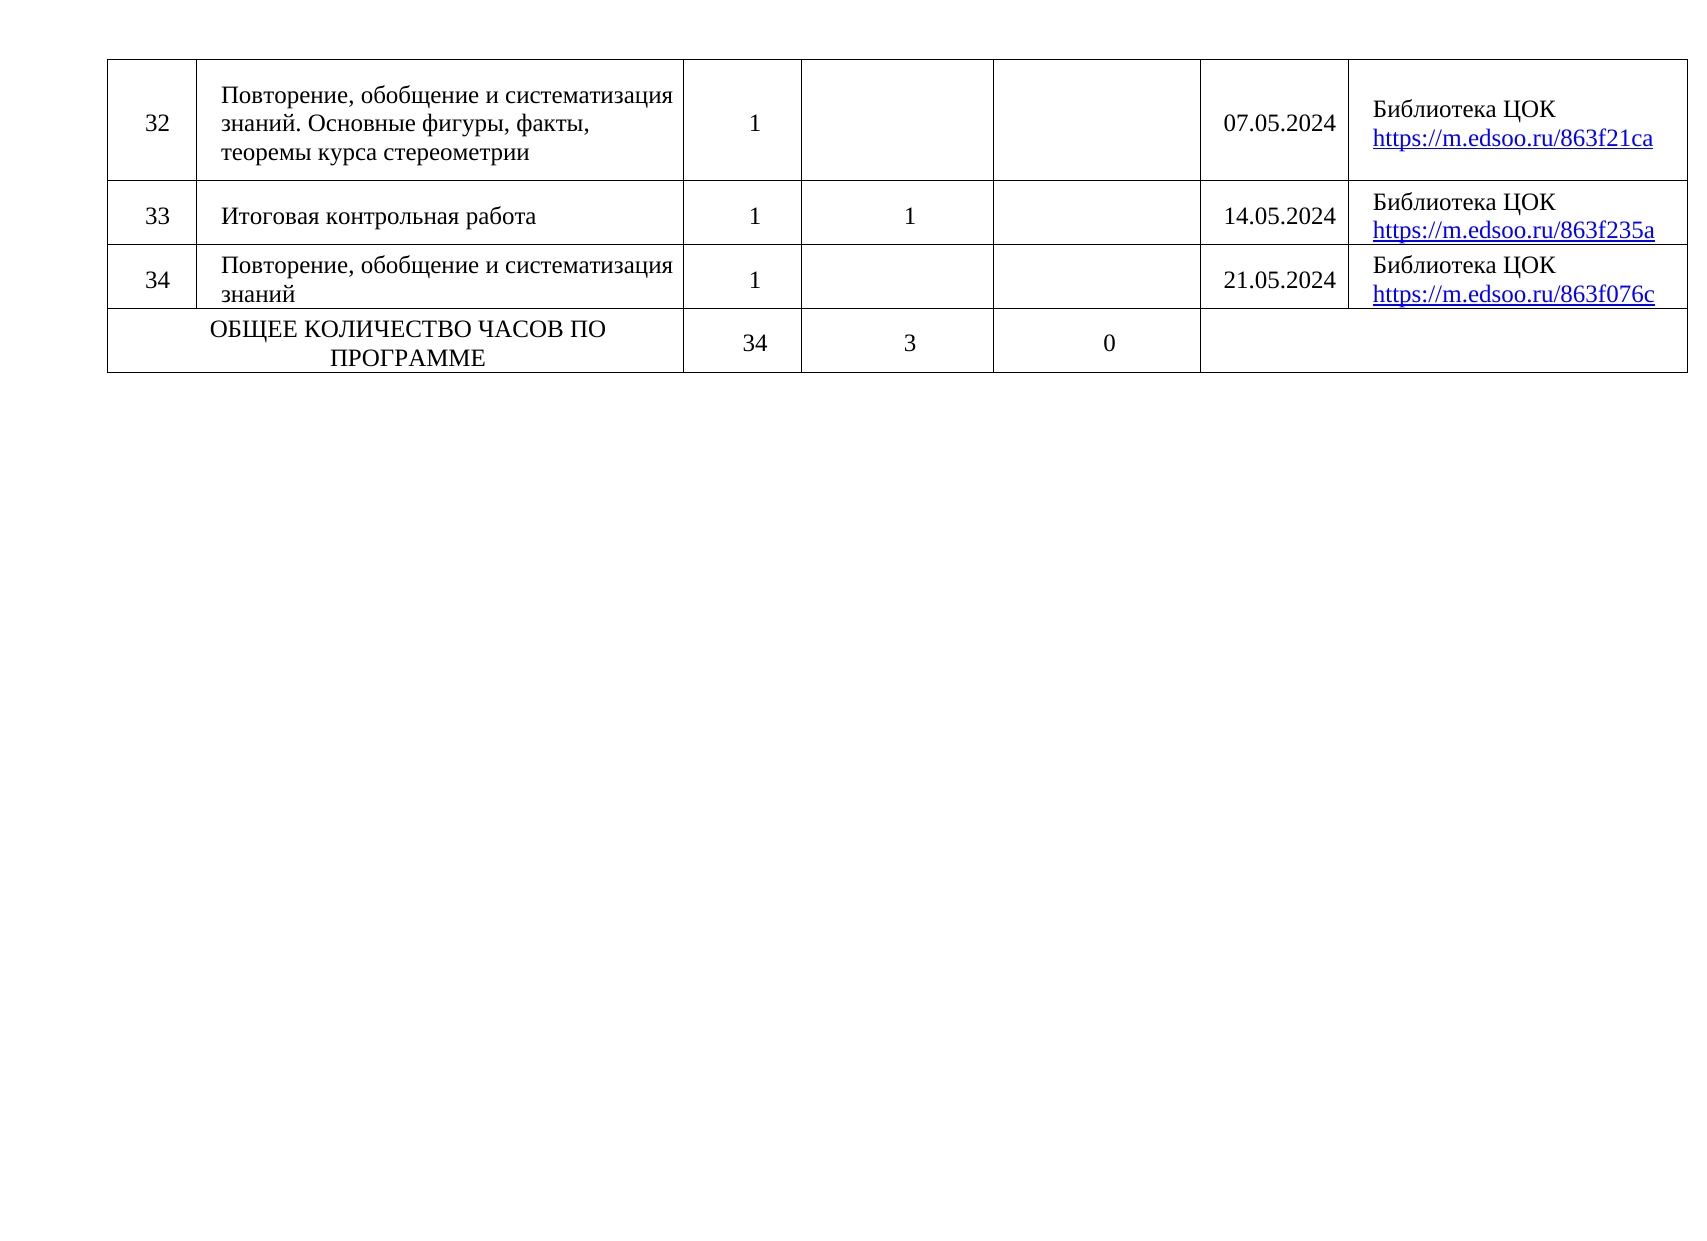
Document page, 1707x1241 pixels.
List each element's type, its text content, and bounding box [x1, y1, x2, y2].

table_cell 07.05.2024 [1201, 60, 1348, 180]
table_cell Библиотека ЦОК https://m.edsoo.ru/863f235a [1349, 181, 1687, 244]
table_cell 3 [802, 309, 993, 372]
table_cell 1 [684, 60, 801, 180]
table_cell 34 [684, 309, 801, 372]
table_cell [1349, 60, 1687, 180]
table_cell 34 [108, 245, 196, 308]
table_cell [1201, 309, 1687, 372]
table_cell [802, 60, 993, 180]
table_cell Повторение, обобщение и систематизация знаний [197, 245, 683, 308]
table_cell 1 [684, 245, 801, 308]
table_cell 33 [108, 181, 196, 244]
table_cell 1 [802, 181, 993, 244]
table_cell [802, 245, 993, 308]
table_cell ОБЩЕЕ КОЛИЧЕСТВО ЧАСОВ ПО ПРОГРАММЕ [108, 309, 683, 372]
table_cell 21.05.2024 [1201, 245, 1348, 308]
table_cell Повторение, обобщение и систематизация знаний. Основные фигуры, факты, теоремы курса стереометрии [197, 60, 683, 180]
table_cell 1 [684, 181, 801, 244]
table_cell 0 [994, 309, 1200, 372]
table_cell [994, 181, 1200, 244]
table_cell Итоговая контрольная работа [197, 181, 683, 244]
table_cell 32 [108, 60, 196, 180]
table_cell [994, 245, 1200, 308]
table_cell Библиотека ЦОК https://m.edsoo.ru/863f076c [1349, 245, 1687, 308]
table_cell [994, 60, 1200, 180]
table_cell 14.05.2024 [1201, 181, 1348, 244]
